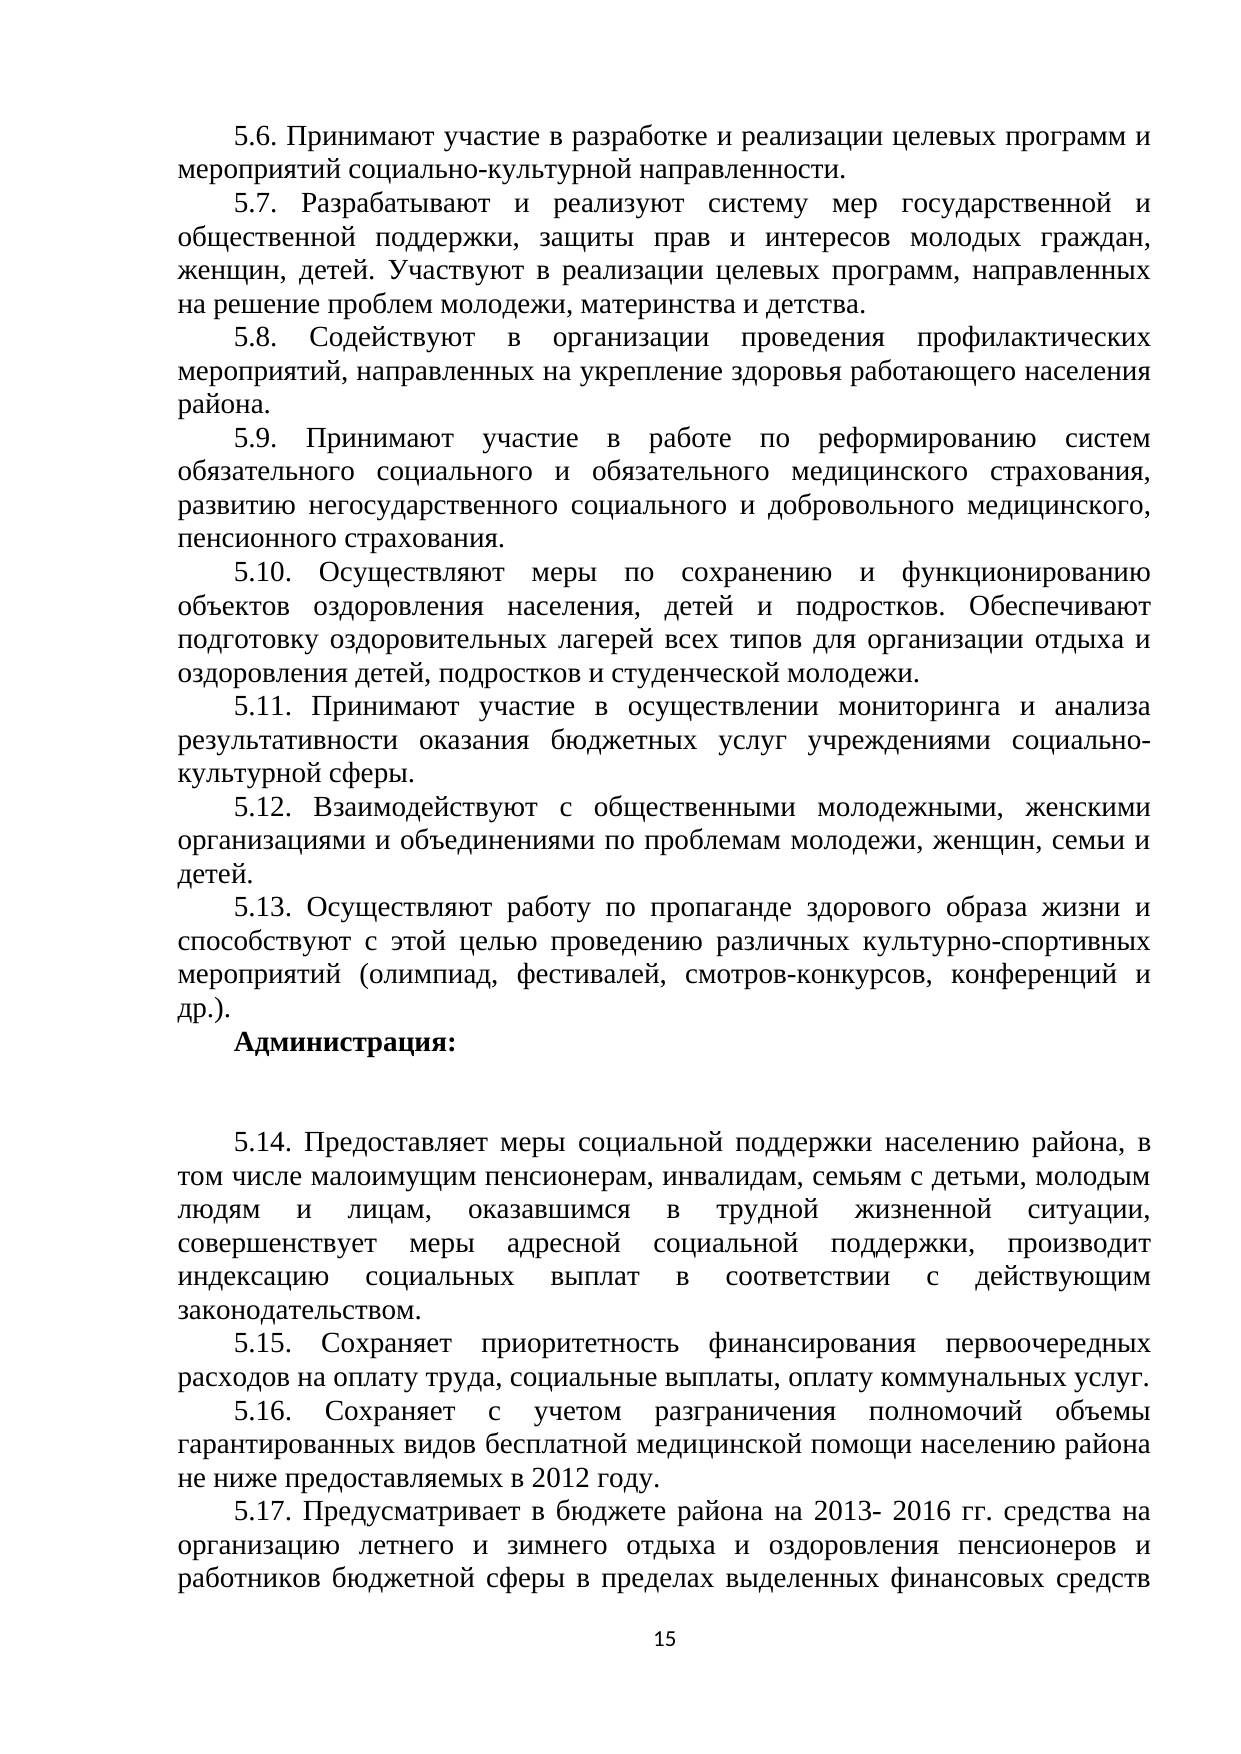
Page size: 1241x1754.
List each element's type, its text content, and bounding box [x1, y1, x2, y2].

text 5.6. Принимают участие в разработке и реализации целевых программ и мероприятий социально-культурной направленности. [177, 118, 1152, 185]
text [177, 1493, 1152, 1594]
text 5.15. Сохраняет приоритетность финансирования первоочередных расходов на оплату труда, социальные выплаты, оплату коммунальных услуг. [177, 1326, 1152, 1393]
text 5.14. Предоставляет меры социальной поддержки населению района, в том числе малоимущим пенсионерам, инвалидам, семьям с детьми, молодым людям и лицам, оказавшимся в трудной жизненной ситуации, совершенствует меры адресной социальной поддержки, производит индексацию социальных выплат в соответствии с действующим законодательством. [177, 1124, 1152, 1326]
text 5.9. Принимают участие в работе по реформированию систем обязательного социального и обязательного медицинского страхования, развитию негосударственного социального и добровольного медицинского, пенсионного страхования. [177, 420, 1152, 554]
text 5.16. Сохраняет с учетом разграничения полномочий объемы гарантированных видов бесплатной медицинской помощи населению района не ниже предоставляемых в 2012 году. [177, 1393, 1152, 1493]
text 5.10. Осуществляют меры по сохранению и функционированию объектов оздоровления населения, детей и подростков. Обеспечивают подготовку оздоровительных лагерей всех типов для организации отдыха и оздоровления детей, подростков и студенческой молодежи. [177, 554, 1152, 688]
text Администрация: [177, 1024, 1152, 1057]
text 5.7. Разрабатывают и реализуют систему мер государственной и общественной поддержки, защиты прав и интересов молодых граждан, женщин, детей. Участвуют в реализации целевых программ, направленных на решение проблем молодежи, материнства и детства. [177, 185, 1152, 319]
text 5.12. Взаимодействуют с общественными молодежными, женскими организациями и объединениями по проблемам молодежи, женщин, семьи и детей. [177, 789, 1152, 889]
text 5.11. Принимают участие в осуществлении мониторинга и анализа результативности оказания бюджетных услуг учреждениями социально-культурной сферы. [177, 688, 1152, 789]
text 5.13. Осуществляют работу по пропаганде здорового образа жизни и способствуют с этой целью проведению различных культурно-спортивных мероприятий (олимпиад, фестивалей, смотров-конкурсов, конференций и др.). [177, 889, 1152, 1024]
text 5.8. Содействуют в организации проведения профилактических мероприятий, направленных на укрепление здоровья работающего населения района. [177, 319, 1152, 420]
